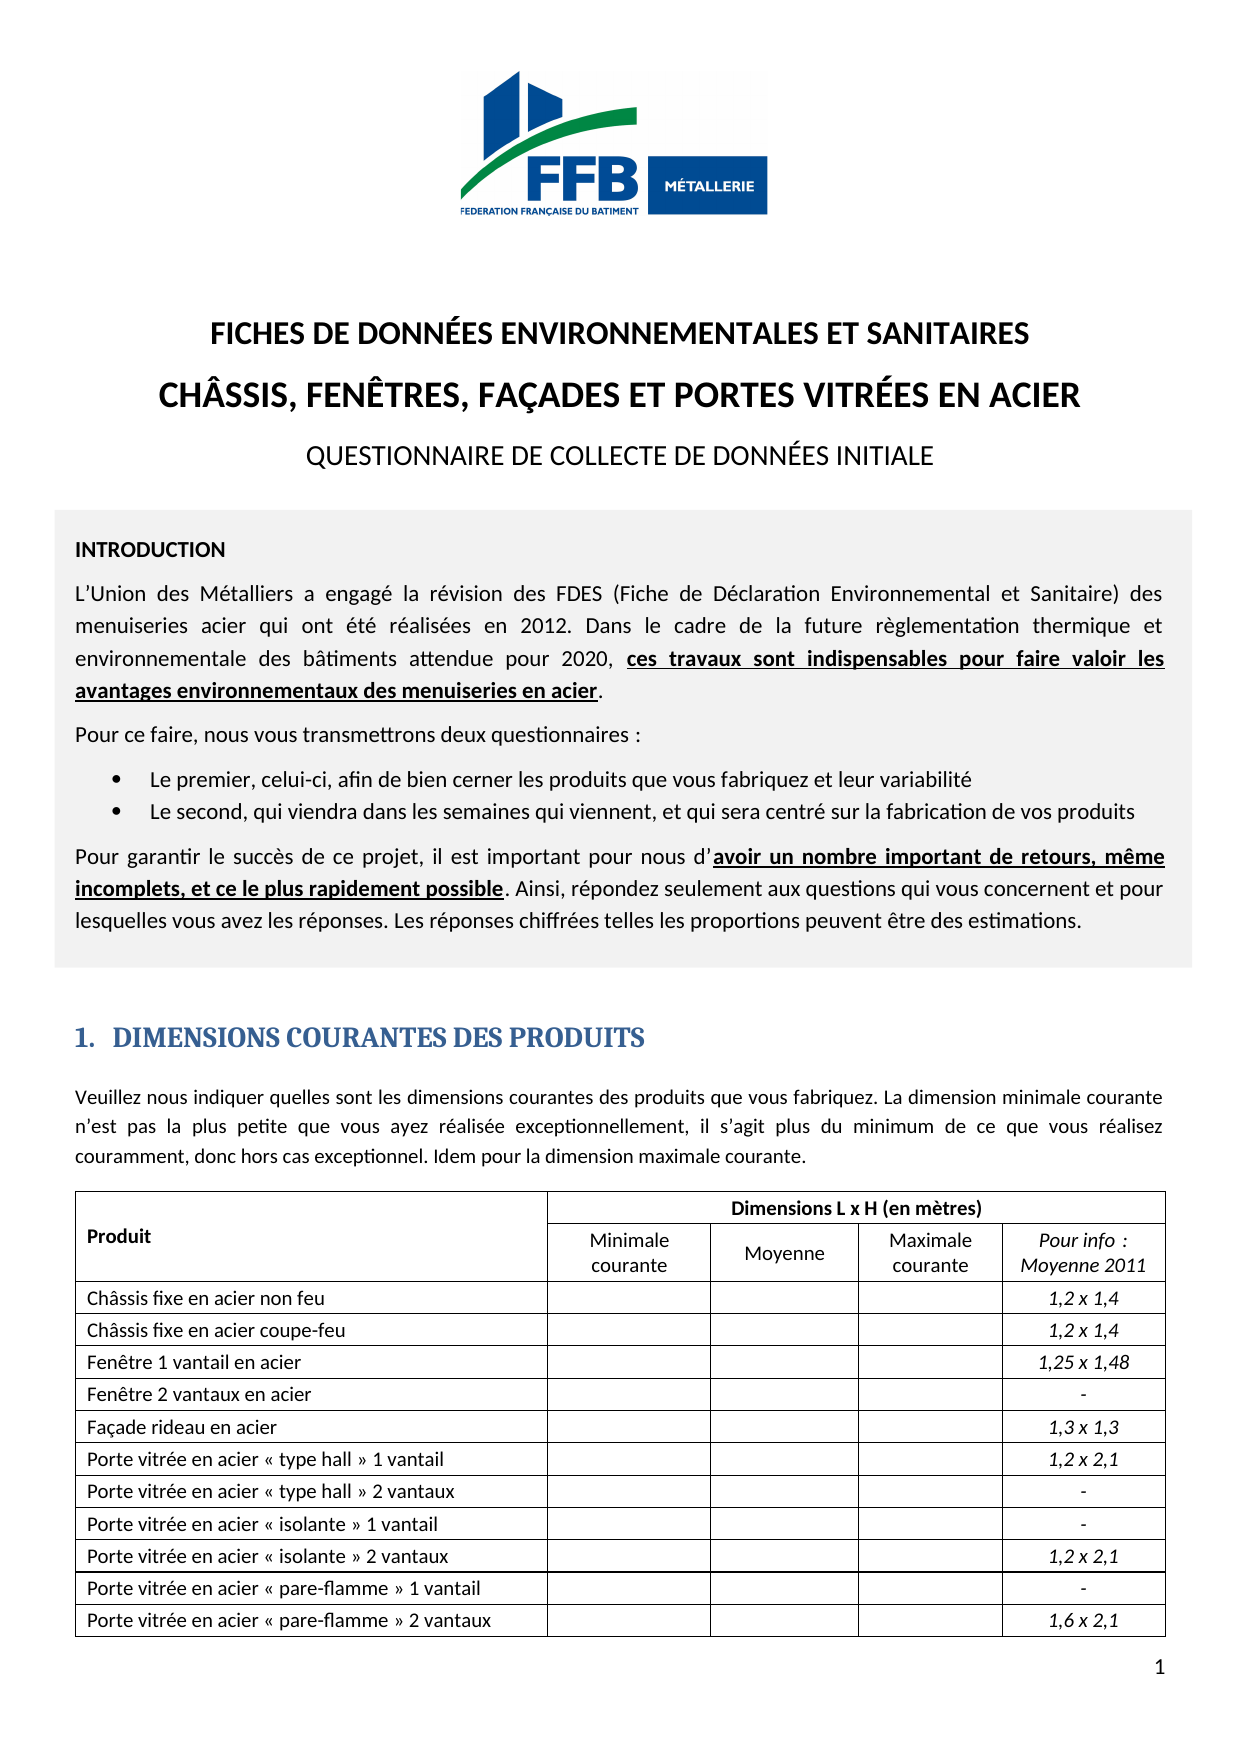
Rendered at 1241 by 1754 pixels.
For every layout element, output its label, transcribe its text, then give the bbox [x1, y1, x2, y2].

table_cell [859, 1605, 1002, 1636]
table_cell [711, 1508, 858, 1539]
table_cell [859, 1540, 1002, 1571]
table_cell Moyenne [711, 1224, 858, 1281]
table_cell 1,3 x 1,3 [1003, 1411, 1165, 1442]
table_cell Façade rideau en acier [76, 1411, 547, 1442]
table_cell [859, 1443, 1002, 1474]
table_cell Porte vitrée en acier « pare-flamme » 1 vantail [76, 1573, 547, 1604]
table_cell [711, 1346, 858, 1378]
picture [460, 71, 768, 216]
table_cell Pour info : Moyenne 2011 [1003, 1224, 1165, 1281]
table_cell 1,25 x 1,48 [1003, 1346, 1165, 1378]
table_cell 1,6 x 2,1 [1003, 1605, 1165, 1636]
table_cell Fenêtre 2 vantaux en acier [76, 1379, 547, 1410]
table_cell - [1003, 1379, 1165, 1410]
table_cell [859, 1508, 1002, 1539]
table_cell [859, 1379, 1002, 1410]
text L’Union des Métalliers a engagé la révision des FDES (Fiche de Déclaration Environnemental et Sanitaire) des menuiseries acier qui ont été réalisées en 2012. Dans le cadre de la future règlementation thermique et environnementale des bâtiments attendue pour 2020, ces travaux sont indispensables pour faire valoir les avantages environnementaux des menuiseries en acier. [75, 579, 1165, 704]
text INTRODUCTION [75, 535, 1165, 563]
table_cell [859, 1411, 1002, 1442]
table_cell [711, 1282, 858, 1313]
table_cell [711, 1573, 858, 1604]
text Fiches de données environnementales et sanitaires [75, 312, 1165, 353]
text Pour ce faire, nous vous transmettrons deux questionnaires : [75, 721, 1165, 749]
table_cell [711, 1443, 858, 1474]
table_cell Porte vitrée en acier « isolante » 1 vantail [76, 1508, 547, 1539]
table_cell [548, 1540, 710, 1571]
table_cell [548, 1411, 710, 1442]
text Questionnaire de collecte de données initiale [75, 437, 1165, 472]
text Veuillez nous indiquer quelles sont les dimensions courantes des produits que vous fabriquez. La dimension minimale courante n’est pas la plus petite que vous ayez réalisée exceptionnellement, il s’agit plus du minimum de ce que vous réalisez couramment, donc hors cas exceptionnel. Idem pour la dimension maximale courante. [75, 1084, 1165, 1168]
table_cell [548, 1573, 710, 1604]
table_cell [859, 1314, 1002, 1345]
table_cell Porte vitrée en acier « type hall » 1 vantail [76, 1443, 547, 1474]
table_cell Porte vitrée en acier « type hall » 2 vantaux [76, 1476, 547, 1507]
text Pour garantir le succès de ce projet, il est important pour nous d’avoir un nombre important de retours, même incomplets, et ce le plus rapidement possible. Ainsi, répondez seulement aux questions qui vous concernent et pour lesquelles vous avez les réponses. Les réponses chiffrées telles les proportions peuvent être des estimations. [75, 842, 1165, 934]
table_cell Maximale courante [859, 1224, 1002, 1281]
table_cell [711, 1379, 858, 1410]
table_cell Châssis fixe en acier coupe-feu [76, 1314, 547, 1345]
table_cell [859, 1346, 1002, 1378]
table_cell Minimale courante [548, 1224, 710, 1281]
table_cell [548, 1443, 710, 1474]
table_cell [859, 1573, 1002, 1604]
table_cell [548, 1379, 710, 1410]
table_cell Châssis fixe en acier non feu [76, 1282, 547, 1313]
table_header Dimensions L x H (en mètres) [548, 1192, 1165, 1223]
table_cell [711, 1411, 858, 1442]
table_cell 1,2 x 1,4 [1003, 1314, 1165, 1345]
table_cell Porte vitrée en acier « isolante » 2 vantaux [76, 1540, 547, 1571]
table_cell [548, 1476, 710, 1507]
table_cell [548, 1346, 710, 1378]
table_cell - [1003, 1508, 1165, 1539]
table_cell [711, 1540, 858, 1571]
table_cell 1,2 x 2,1 [1003, 1443, 1165, 1474]
table_cell [711, 1476, 858, 1507]
table_cell Porte vitrée en acier « pare-flamme » 2 vantaux [76, 1605, 547, 1636]
table_cell [548, 1314, 710, 1345]
table_header Produit [76, 1192, 547, 1281]
table_cell - [1003, 1476, 1165, 1507]
table_cell [548, 1605, 710, 1636]
table_cell [548, 1508, 710, 1539]
table_cell [711, 1605, 858, 1636]
table_cell [859, 1282, 1002, 1313]
table_cell 1,2 x 1,4 [1003, 1282, 1165, 1313]
table_cell [859, 1476, 1002, 1507]
table_cell [548, 1282, 710, 1313]
list Le premier, celui-ci, afin de bien cerner les produits que vous fabriquez et leur variabilité [112, 765, 1165, 793]
subtitle DIMENSIONS COURANTES DES PRODUITS [75, 1021, 1165, 1054]
table_cell 1,2 x 2,1 [1003, 1540, 1165, 1571]
table_cell - [1003, 1573, 1165, 1604]
table_cell Fenêtre 1 vantail en acier [76, 1346, 547, 1378]
text Châssis, fenêtres, façades et portes vitrées en acier [75, 371, 1165, 417]
table_cell [711, 1314, 858, 1345]
list Le second, qui viendra dans les semaines qui viennent, et qui sera centré sur la fabrication de vos produits [112, 797, 1165, 826]
